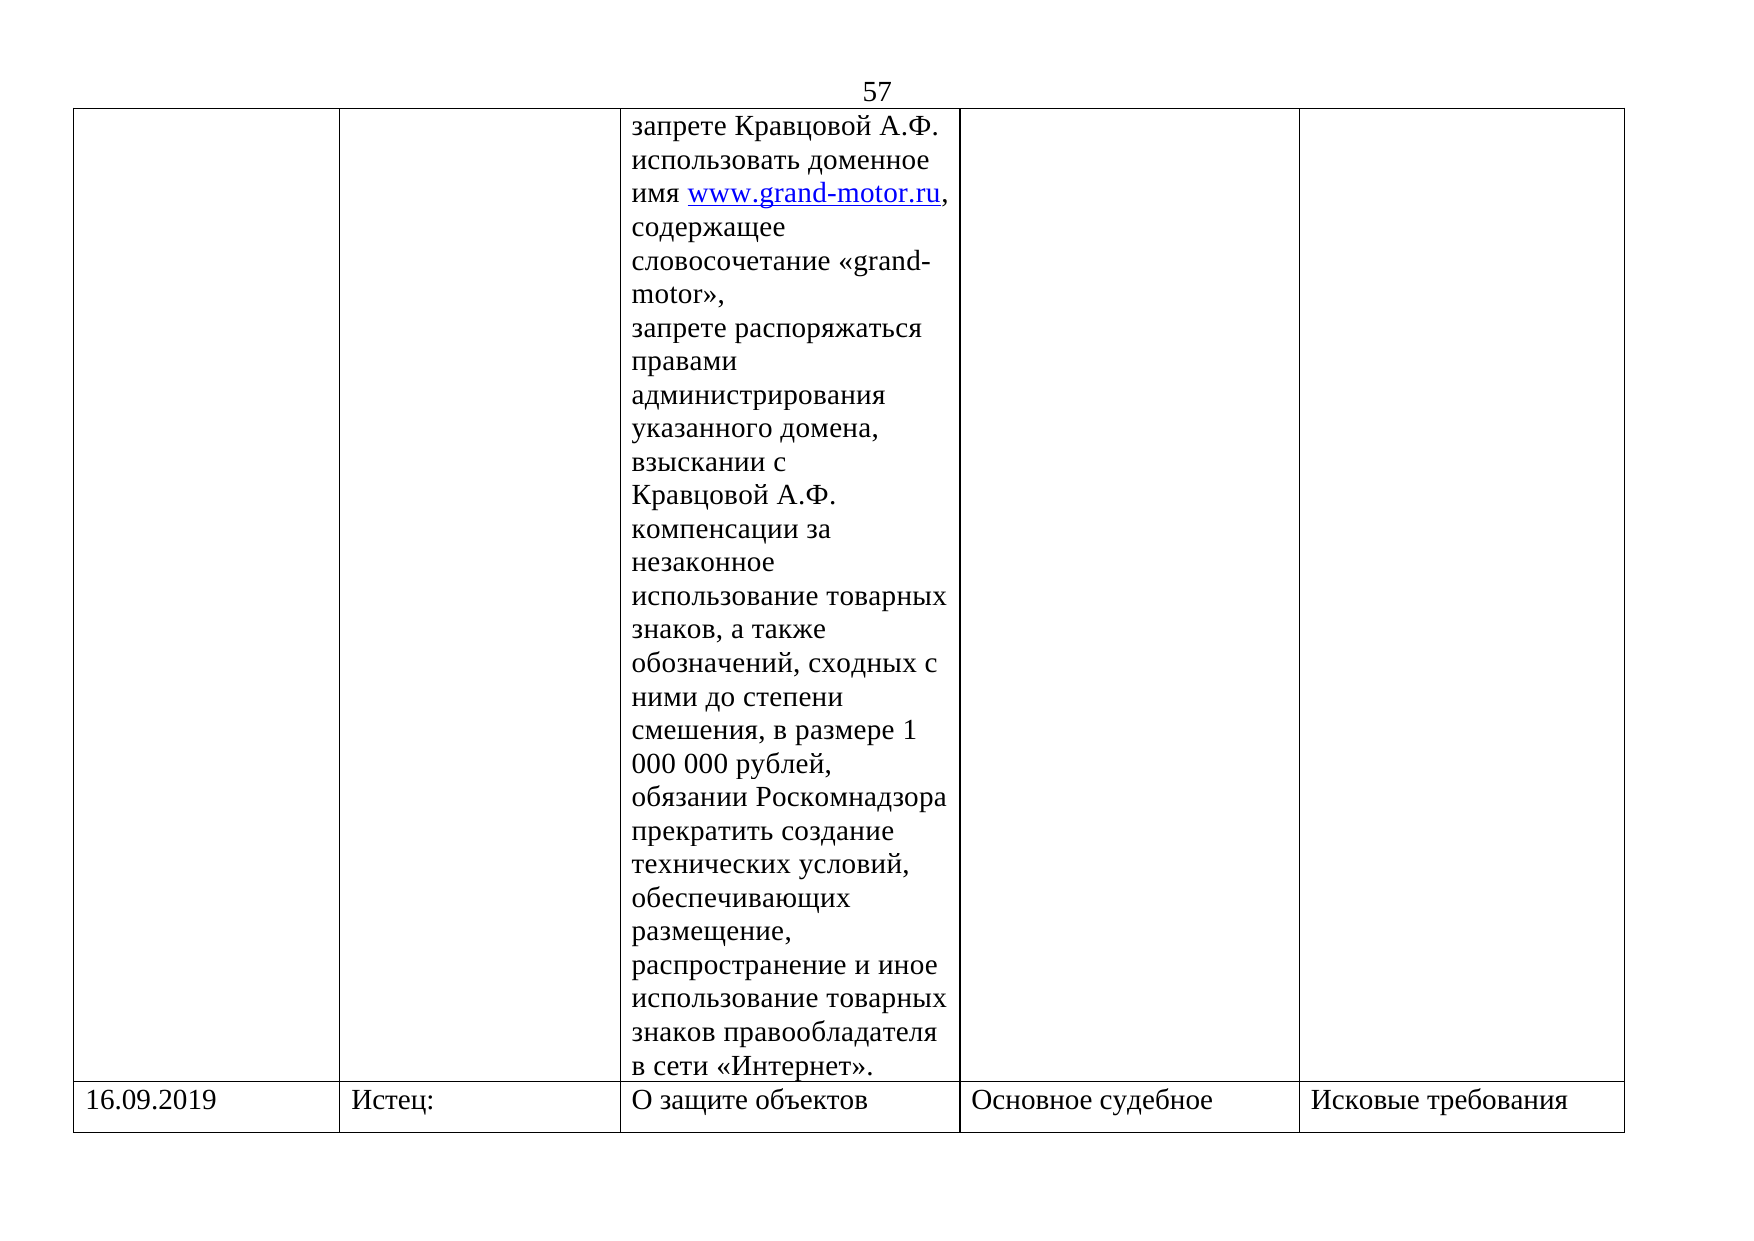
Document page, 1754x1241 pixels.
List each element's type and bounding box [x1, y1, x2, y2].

table_cell [961, 1082, 1299, 1132]
table_cell [1300, 1082, 1624, 1132]
table_cell [621, 109, 959, 1081]
table_cell [961, 109, 1299, 1081]
table_cell [1300, 109, 1624, 1081]
table_cell [340, 109, 620, 1081]
table_cell [74, 109, 339, 1081]
table_cell [621, 1082, 959, 1132]
table_cell [74, 1082, 339, 1132]
table_cell [340, 1082, 620, 1132]
